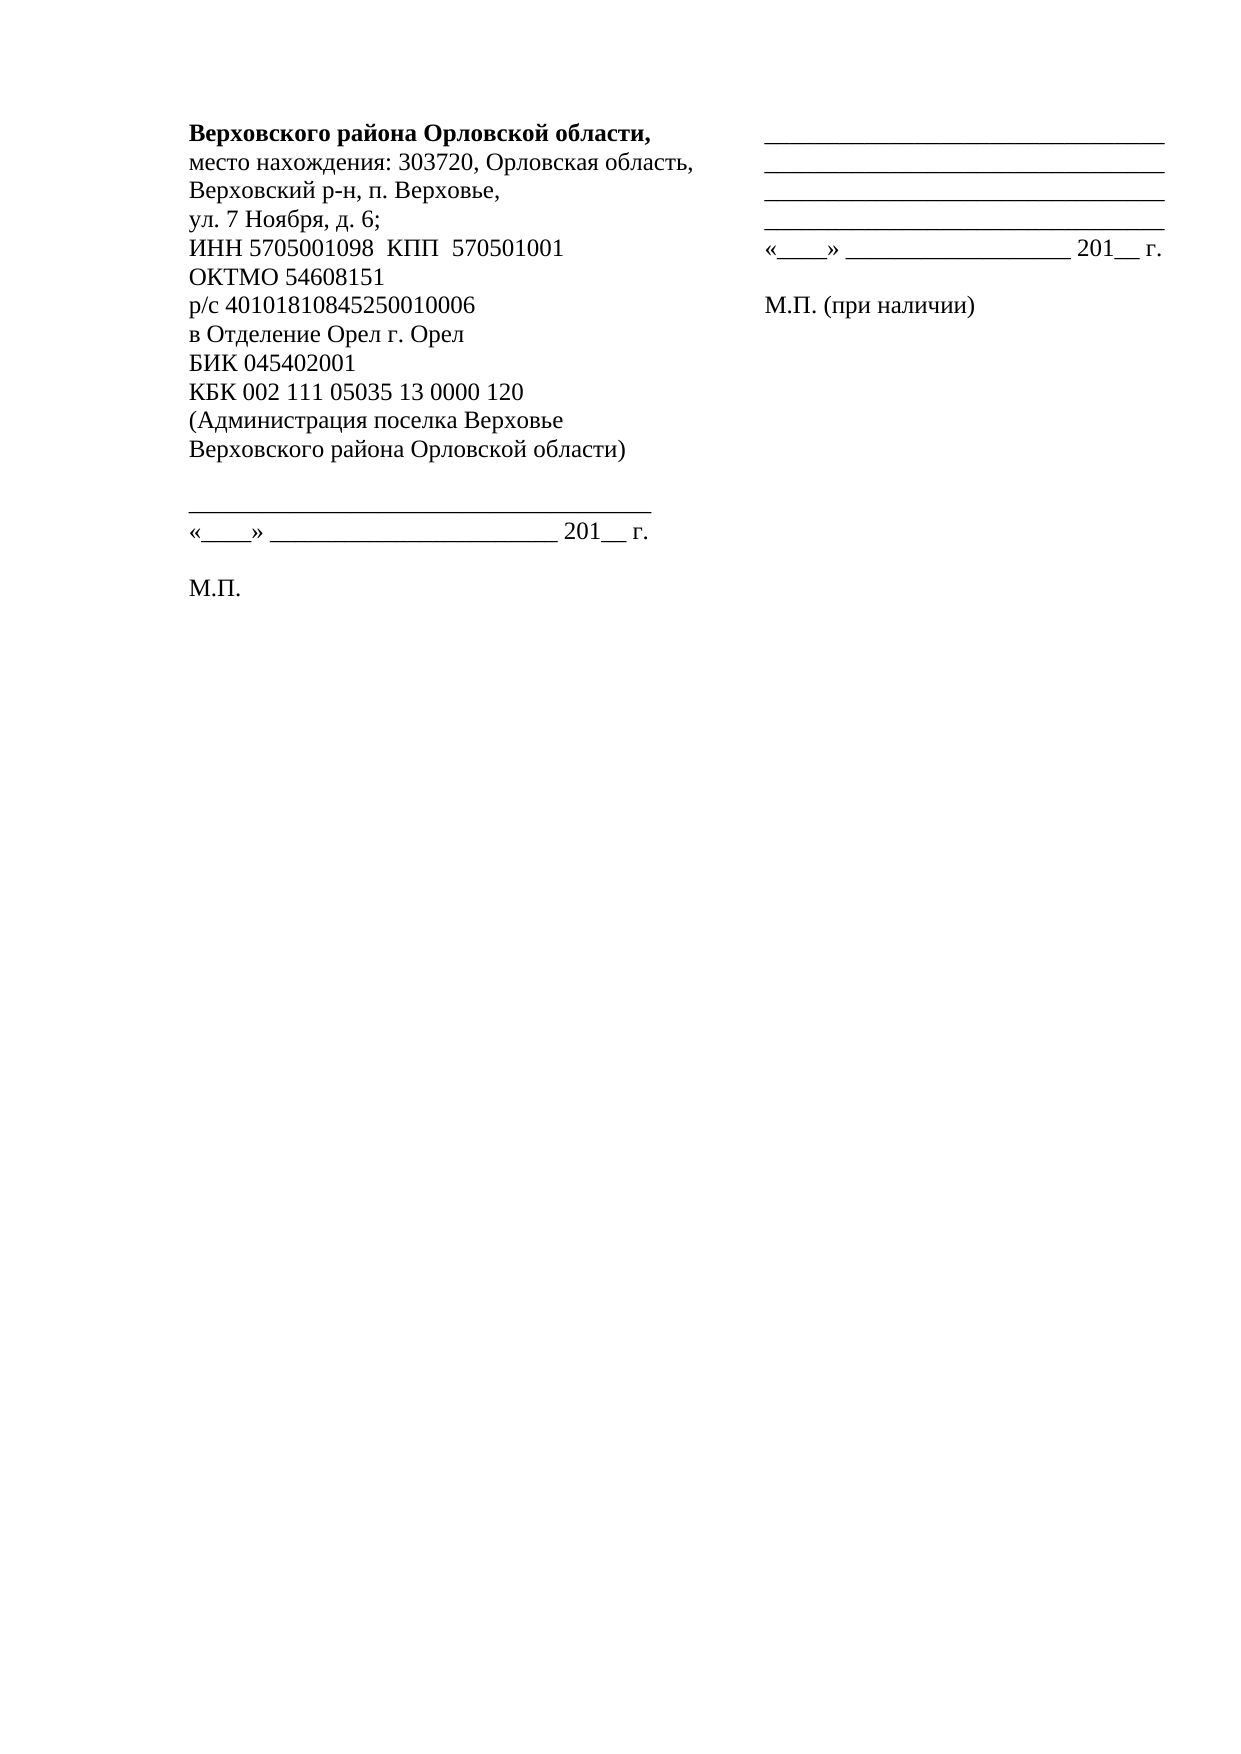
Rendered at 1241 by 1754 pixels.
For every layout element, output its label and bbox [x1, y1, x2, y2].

table_header [753, 118, 1181, 602]
table_header [177, 118, 753, 602]
